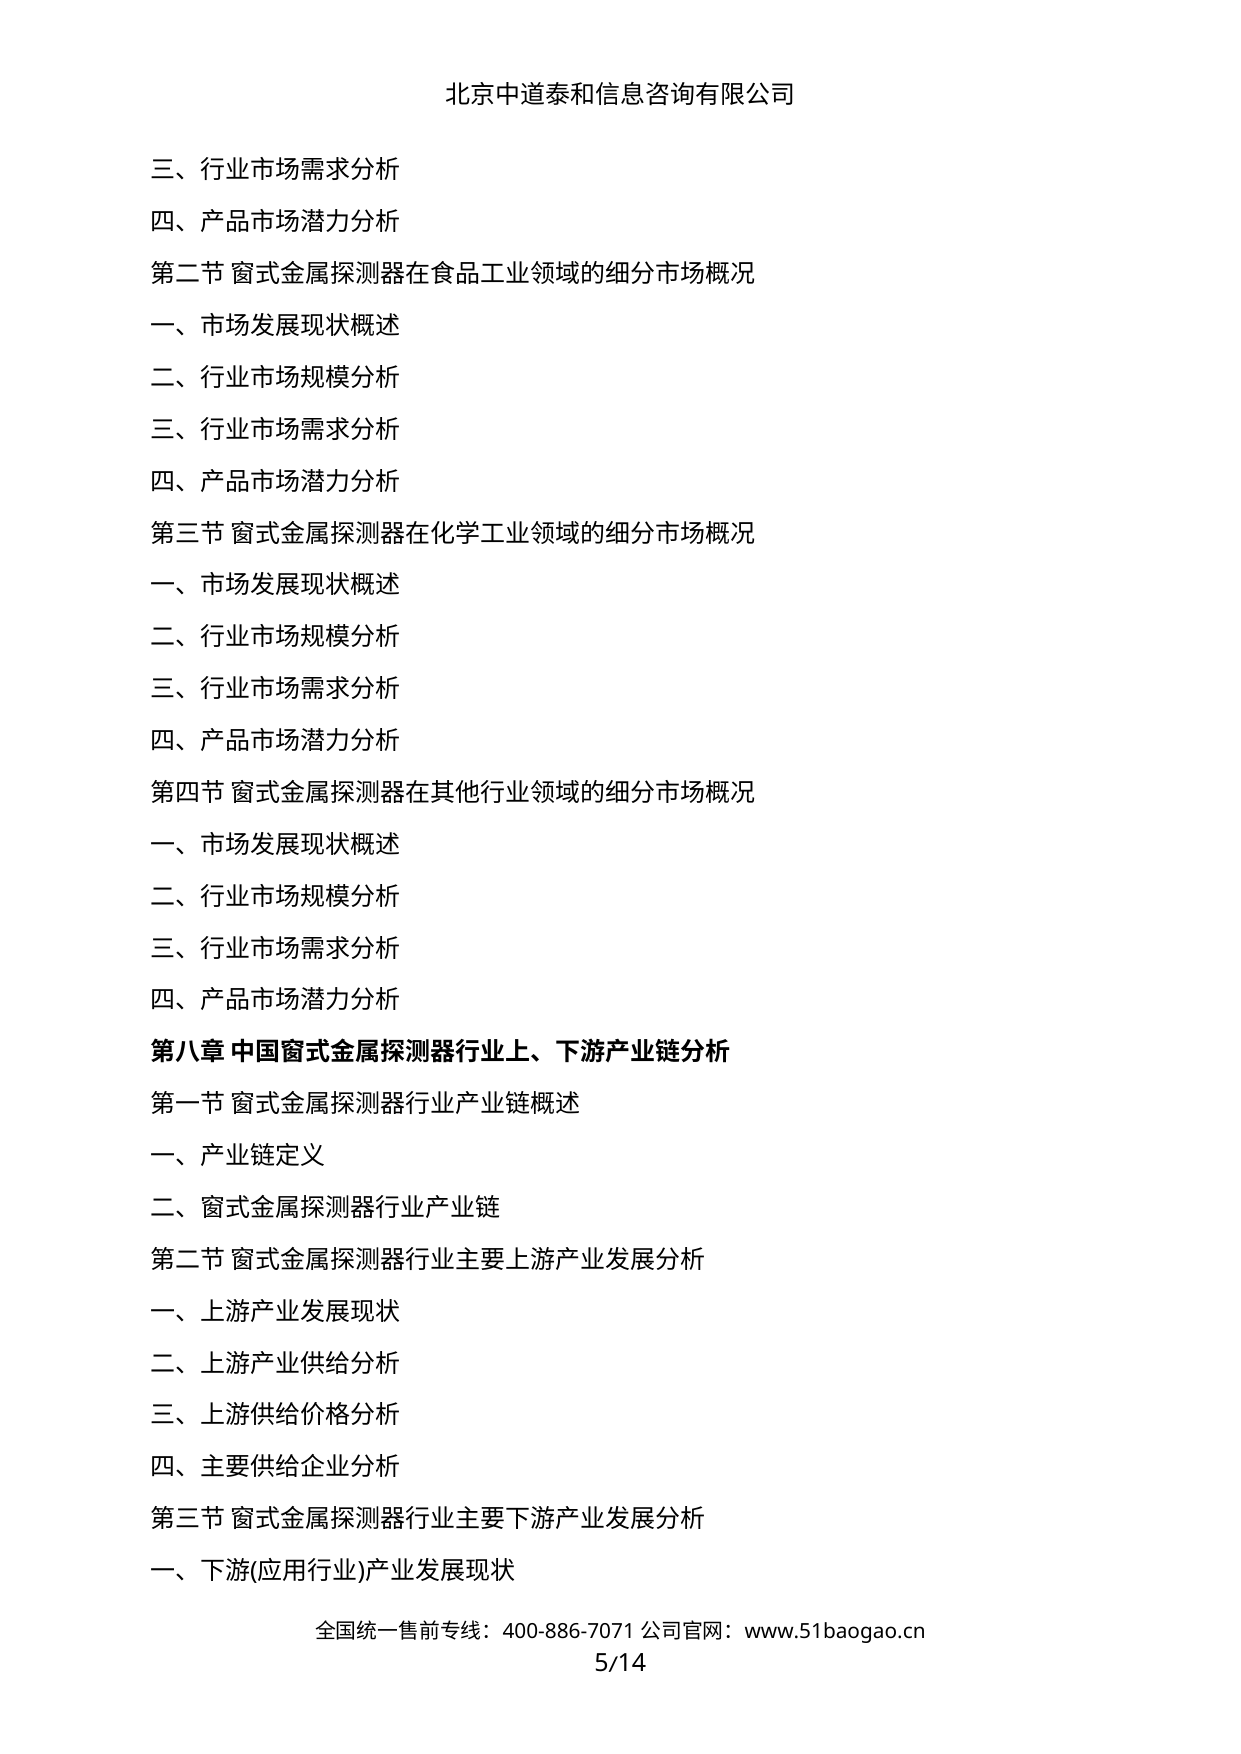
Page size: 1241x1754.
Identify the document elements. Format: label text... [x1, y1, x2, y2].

text 第四节 窗式金属探测器在其他行业领域的细分市场概况 [150, 772, 1090, 809]
text 二、行业市场规模分析 [150, 617, 1090, 653]
text 一、下游(应用行业)产业发展现状 [150, 1551, 1090, 1587]
text 第二节 窗式金属探测器行业主要上游产业发展分析 [150, 1239, 1090, 1276]
text 四、主要供给企业分析 [150, 1447, 1090, 1483]
text 三、上游供给价格分析 [150, 1395, 1090, 1431]
text 二、窗式金属探测器行业产业链 [150, 1187, 1090, 1224]
text 四、产品市场潜力分析 [150, 721, 1090, 757]
text 第三节 窗式金属探测器在化学工业领域的细分市场概况 [150, 513, 1090, 549]
text 四、产品市场潜力分析 [150, 202, 1090, 238]
text 第三节 窗式金属探测器行业主要下游产业发展分析 [150, 1499, 1090, 1535]
text 三、行业市场需求分析 [150, 928, 1090, 964]
text 二、行业市场规模分析 [150, 357, 1090, 394]
text 四、产品市场潜力分析 [150, 980, 1090, 1016]
text 一、市场发展现状概述 [150, 565, 1090, 601]
text 一、市场发展现状概述 [150, 824, 1090, 861]
text 一、产业链定义 [150, 1136, 1090, 1172]
text 二、行业市场规模分析 [150, 876, 1090, 912]
text 三、行业市场需求分析 [150, 669, 1090, 705]
text 第二节 窗式金属探测器在食品工业领域的细分市场概况 [150, 254, 1090, 290]
text 四、产品市场潜力分析 [150, 461, 1090, 497]
text 二、上游产业供给分析 [150, 1343, 1090, 1379]
text 一、市场发展现状概述 [150, 306, 1090, 342]
text 第八章 中国窗式金属探测器行业上、下游产业链分析 [150, 1032, 1090, 1068]
text 一、上游产业发展现状 [150, 1291, 1090, 1327]
text 第一节 窗式金属探测器行业产业链概述 [150, 1084, 1090, 1120]
text 三、行业市场需求分析 [150, 150, 1090, 186]
text 三、行业市场需求分析 [150, 409, 1090, 446]
